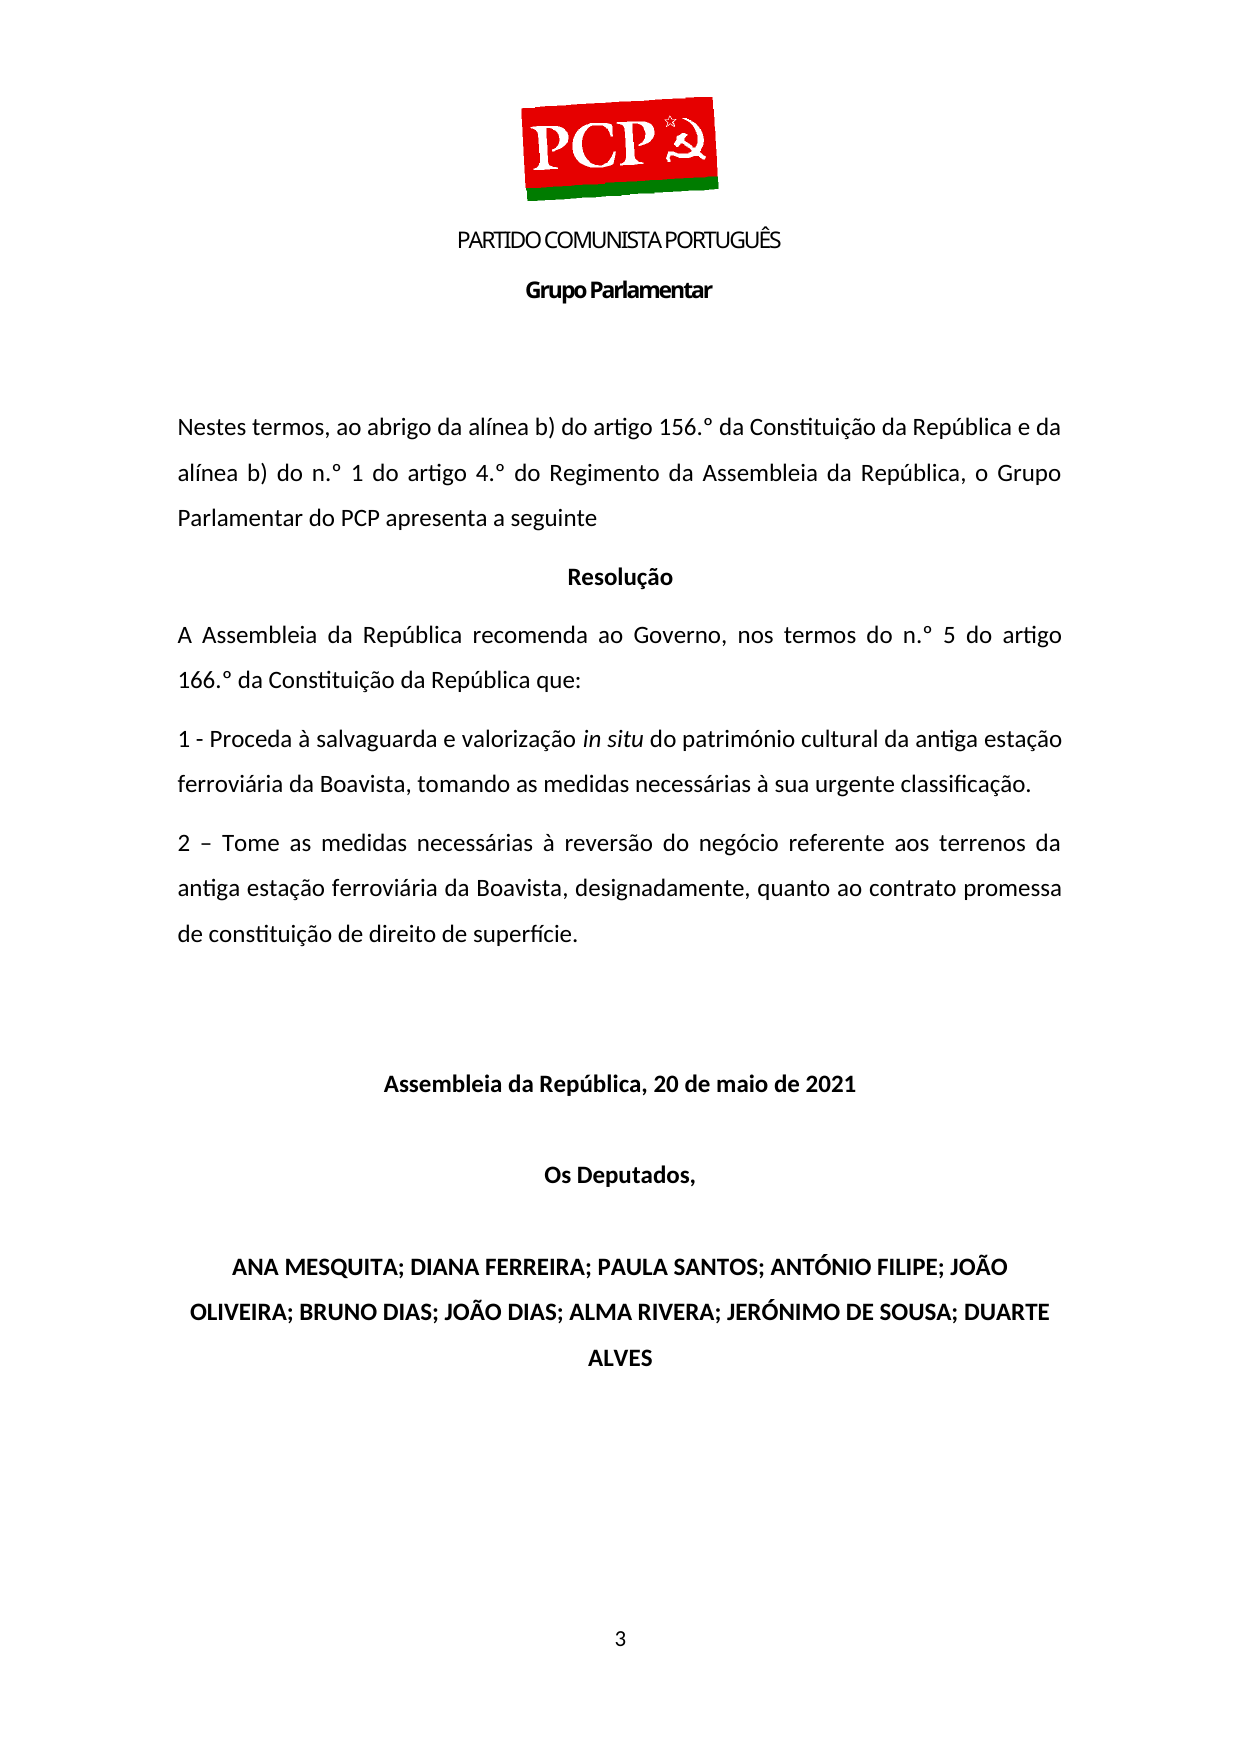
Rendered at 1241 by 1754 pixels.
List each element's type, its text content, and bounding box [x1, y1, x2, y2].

text 1 - Proceda à salvaguarda e valorização in situ do património cultural da antiga estação ferroviária da Boavista, tomando as medidas necessárias à sua urgente classificação. [177, 723, 1063, 799]
text ANA MESQUITA; DIANA FERREIRA; PAULA SANTOS; ANTÓNIO FILIPE; JOÃO OLIVEIRA; BRUNO DIAS; JOÃO DIAS; ALMA RIVERA; JERÓNIMO DE SOUSA; DUARTE ALVES [177, 1251, 1063, 1373]
text Nestes termos, ao abrigo da alínea b) do artigo 156.º da Constituição da República e da alínea b) do n.º 1 do artigo 4.º do Regimento da Assembleia da República, o Grupo Parlamentar do PCP apresenta a seguinte [177, 411, 1063, 533]
text 2 – Tome as medidas necessárias à reversão do negócio referente aos terrenos da antiga estação ferroviária da Boavista, designadamente, quanto ao contrato promessa de constituição de direito de superfície. [177, 827, 1063, 949]
picture [513, 86, 727, 205]
text A Assembleia da República recomenda ao Governo, nos termos do n.º 5 do artigo 166.º da Constituição da República que: [177, 619, 1063, 695]
text Assembleia da República, 20 de maio de 2021 [177, 1068, 1063, 1098]
text Resolução [177, 561, 1063, 591]
text Os Deputados, [177, 1159, 1063, 1190]
